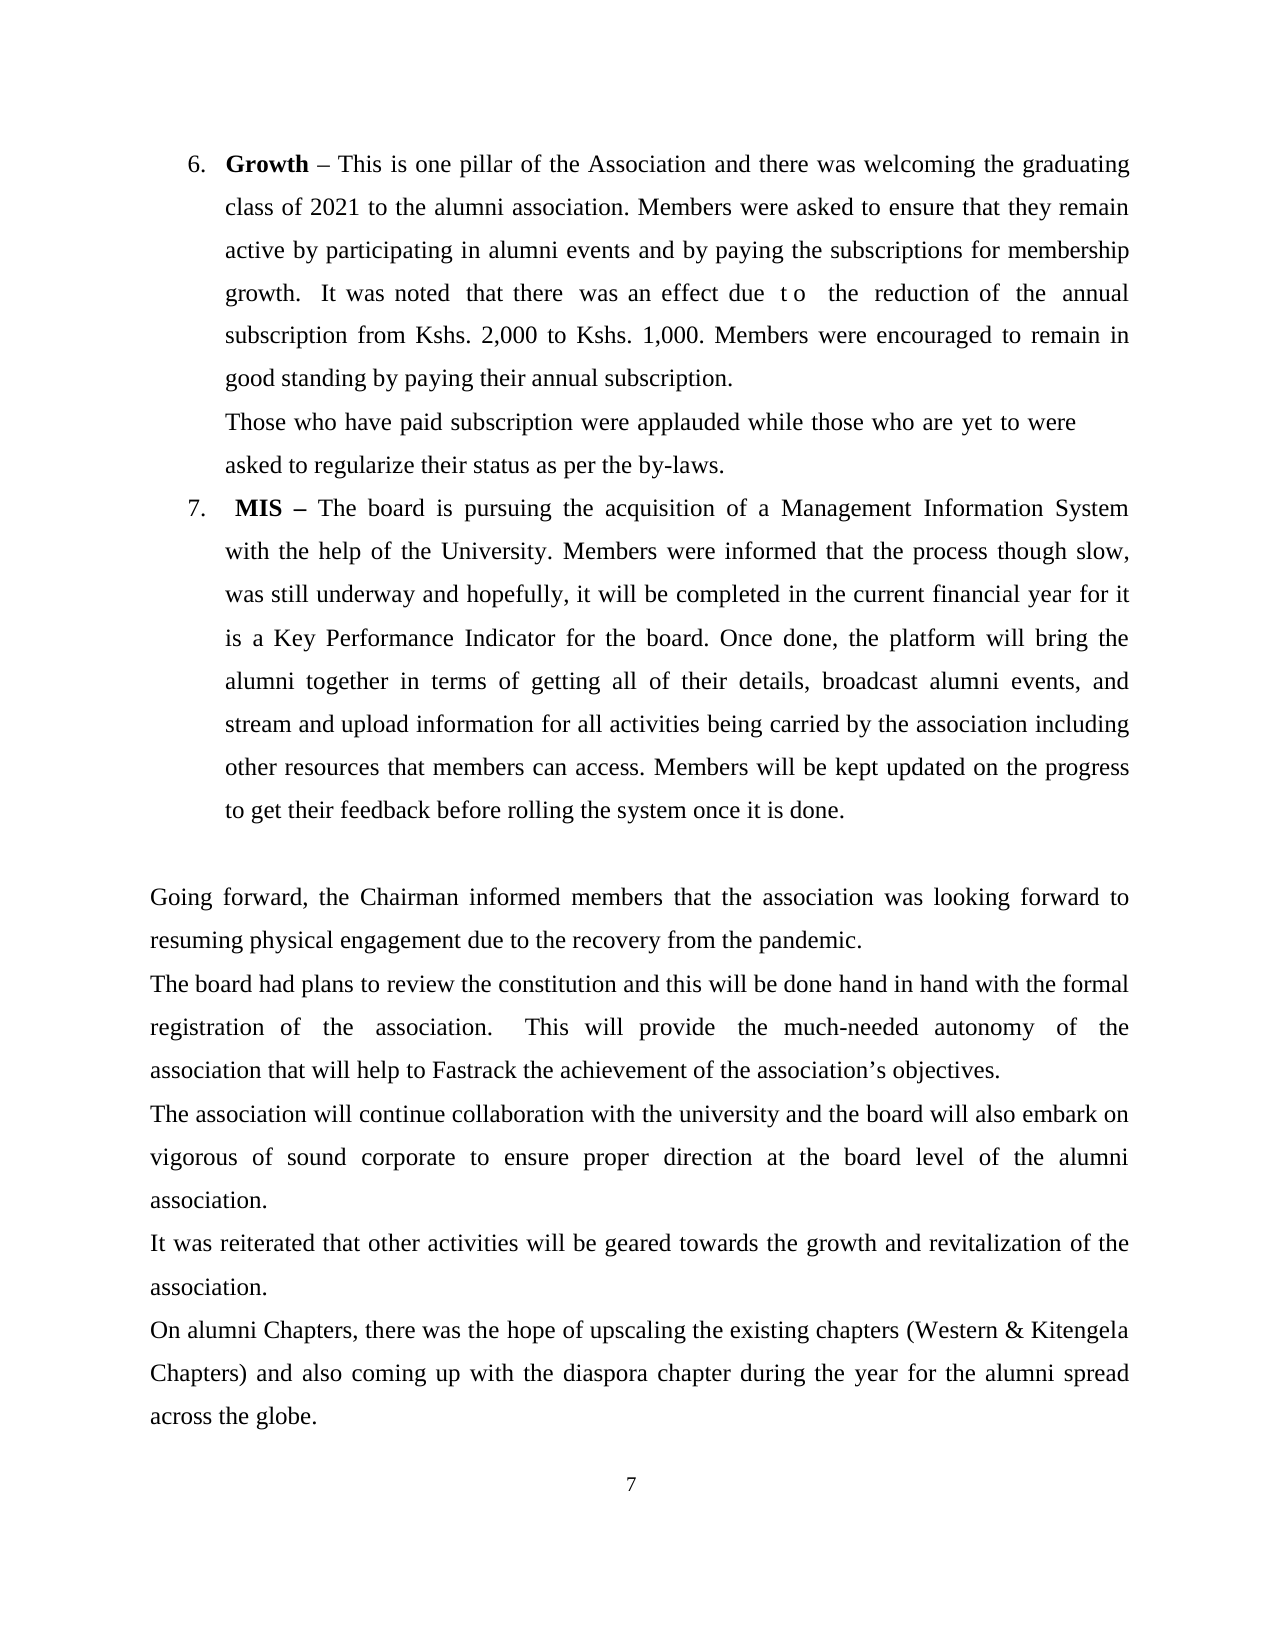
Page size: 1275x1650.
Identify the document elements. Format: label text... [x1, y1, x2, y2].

text 7. MIS – The board is pursuing the acquisition of a Management Information System with the help of the University. Members were informed that the process though slow, was still underway and hopefully, it will be completed in the current financial year for it is a Key Performance Indicator for the board. Once done, the platform will bring the alumni together in terms of getting all of their details, broadcast alumni events, and stream and upload information for all activities being carried by the association including other resources that members can access. Members will be kept updated on the progress to get their feedback before rolling the system once it is done. [187, 493, 1129, 824]
text Those who have paid subscription were applauded while those who are yet to were asked to regularize their status as per the by-laws. [225, 407, 1129, 478]
text On alumni Chapters, there was the hope of upscaling the existing chapters (Western & Kitengela Chapters) and also coming up with the diaspora chapter during the year for the alumni spread across the globe. [150, 1315, 1129, 1430]
text It was reiterated that other activities will be geared towards the growth and revitalization of the association. [150, 1228, 1129, 1300]
text The association will continue collaboration with the university and the board will also embark on vigorous of sound corporate to ensure proper direction at the board level of the alumni association. [150, 1099, 1129, 1214]
text The board had plans to review the constitution and this will be done hand in hand with the formal registration of the association. This will provide the much-needed autonomy of the association that will help to Fastrack the achievement of the association’s objectives. [150, 969, 1129, 1084]
text 6. Growth – This is one pillar of the Association and there was welcoming the graduating class of 2021 to the alumni association. Members were asked to ensure that they remain active by participating in alumni events and by paying the subscriptions for membership growth. It was noted that there was an effect due to the reduction of the annual subscription from Kshs. 2,000 to Kshs. 1,000. Members were encouraged to remain in good standing by paying their annual subscription. [187, 149, 1129, 392]
text Going forward, the Chairman informed members that the association was looking forward to resuming physical engagement due to the recovery from the pandemic. [150, 882, 1129, 954]
